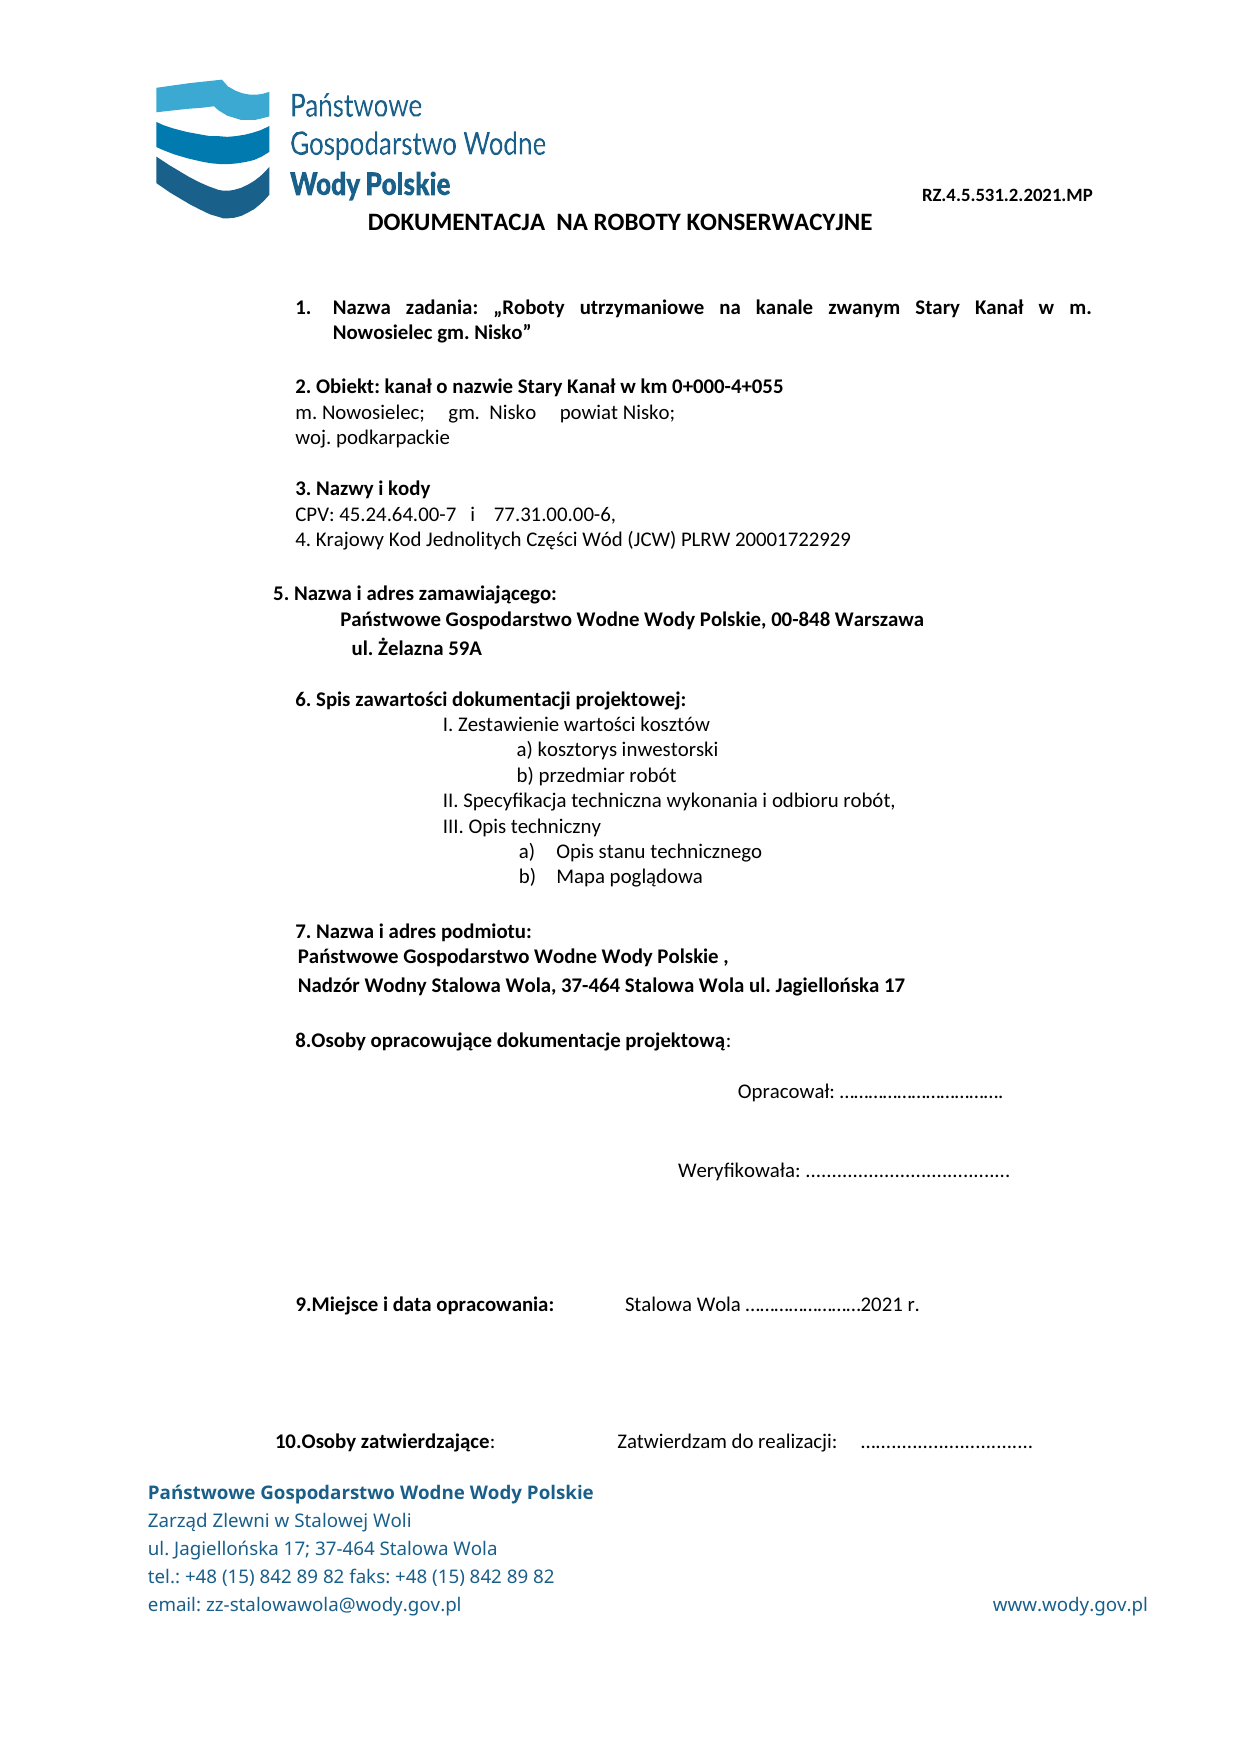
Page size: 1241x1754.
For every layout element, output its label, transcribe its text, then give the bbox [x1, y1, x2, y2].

text 6. Spis zawartości dokumentacji projektowej: [295, 686, 1093, 711]
text DOKUMENTACJA NA ROBOTY KONSERWACYJNE [148, 206, 1093, 237]
text 5. Nazwa i adres zamawiającego: [148, 580, 1093, 606]
text woj. podkarpackie [295, 424, 1093, 450]
list Opis stanu technicznego [519, 838, 1093, 864]
text 2. Obiekt: kanał o nazwie Stary Kanał w km 0+000-4+055 [295, 374, 1093, 399]
text I. Zestawienie wartości kosztów [295, 711, 1093, 737]
text Nadzór Wodny Stalowa Wola, 37-464 Stalowa Wola ul. Jagiellońska 17 [223, 972, 1093, 998]
text m. Nowosielec; gm. Nisko powiat Nisko; [295, 399, 1093, 424]
text III. Opis techniczny [295, 813, 1093, 838]
text II. Specyfikacja techniczna wykonania i odbioru robót, [295, 787, 1093, 813]
text 9.Miejsce i data opracowania: Stalowa Wola ……………………2021 r. [221, 1291, 1093, 1317]
text 8.Osoby opracowujące dokumentacje projektową: [295, 1027, 1093, 1052]
text Państwowe Gospodarstwo Wodne Wody Polskie , [223, 943, 1093, 969]
text Weryfikowała: ....................................... [148, 1157, 1093, 1183]
text Opracował: ……………………………. [148, 1078, 1093, 1103]
text 7. Nazwa i adres podmiotu: [295, 918, 1093, 943]
text CPV: 45.24.64.00-7 i 77.31.00.00-6, [221, 501, 1093, 526]
text Państwowe Gospodarstwo Wodne Wody Polskie, 00-848 Warszawa [223, 606, 1093, 631]
text 10.Osoby zatwierdzające: Zatwierdzam do realizacji: ….............................. [148, 1428, 1093, 1454]
list Nazwa zadania: „Roboty utrzymaniowe na kanale zwanym Stary Kanał w m. Nowosielec gm. Nisko” [295, 294, 1093, 345]
list Mapa poglądowa [519, 864, 1093, 889]
text 4. Krajowy Kod Jednolitych Części Wód (JCW) PLRW 20001722929 [221, 526, 1093, 552]
text b) przedmiar robót [295, 762, 1093, 787]
text RZ.4.5.531.2.2021.MP [148, 183, 1093, 206]
text ul. Żelazna 59A [295, 635, 1093, 660]
text a) kosztorys inwestorski [295, 737, 1093, 762]
text 3. Nazwy i kody [295, 475, 1093, 501]
